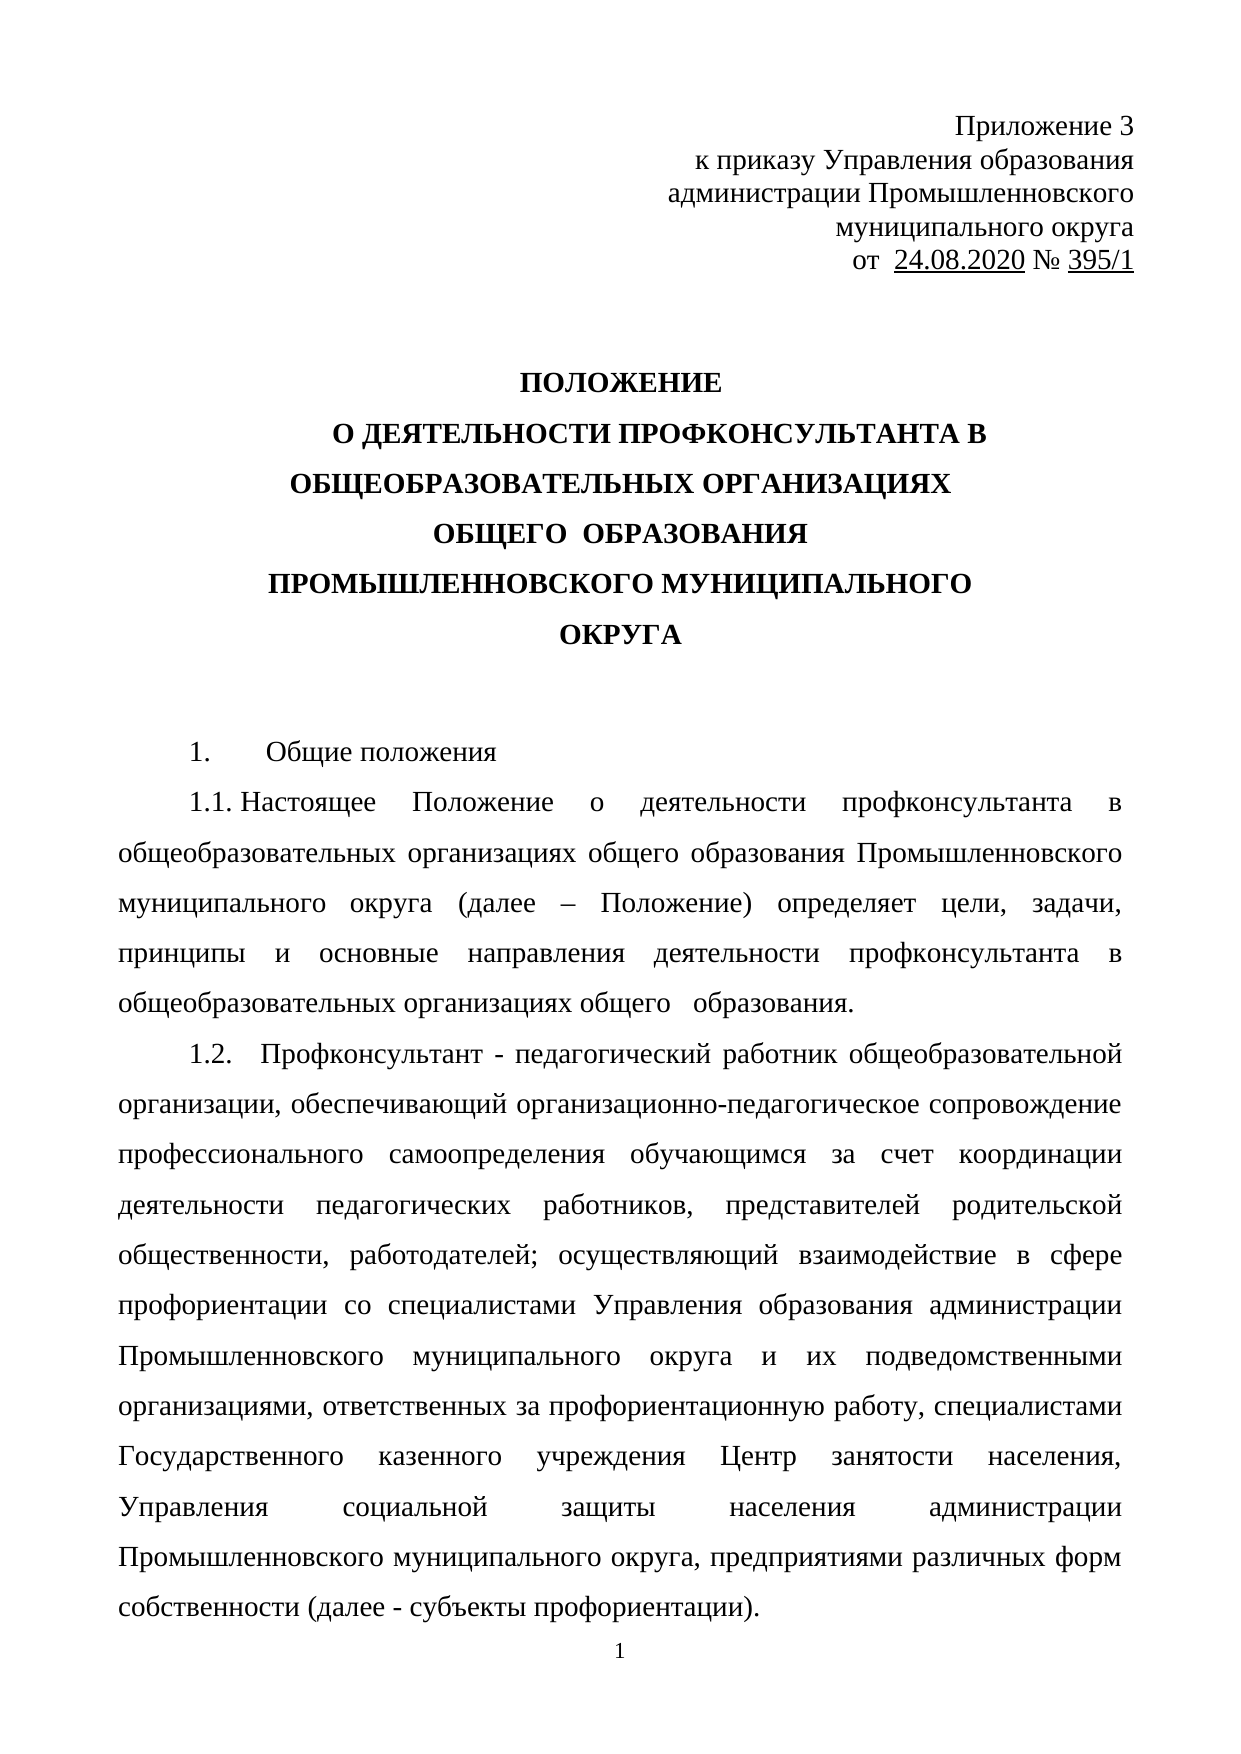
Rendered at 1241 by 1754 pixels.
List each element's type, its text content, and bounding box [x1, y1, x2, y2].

list Общие положения [189, 734, 1134, 768]
text О ДЕЯТЕЛЬНОСТИ ПРОФКОНСУЛЬТАНТА В ОБЩЕОБРАЗОВАТЕЛЬНЫХ ОРГАНИЗАЦИЯХ ОБЩЕГО ОБРАЗОВАНИЯ ПРОМЫШЛЕННОВСКОГО МУНИЦИПАЛЬНОГО ОКРУГА [249, 416, 991, 651]
text ПОЛОЖЕНИЕ [454, 365, 1134, 399]
text администрации Промышленновского [106, 175, 1134, 209]
text от 24.08.2020 № 395/1 [106, 242, 1134, 276]
text Приложение 3 к приказу Управления образования [106, 108, 1134, 175]
list Профконсультант - педагогический работник общеобразовательной организации, обеспечивающий организационно-педагогическое сопровождение профессионального самоопределения обучающимся за счет координации деятельности педагогических работников, представителей родительской общественности, работодателей; осуществляющий взаимодействие в сфере профориентации со специалистами Управления образования администрации Промышленновского муниципального округа и их подведомственными организациями, ответственных за профориентационную работу, специалистами Государственного казенного учреждения Центр занятости населения, Управления социальной защиты населения администрации Промышленновского муниципального округа, предприятиями различных форм собственности (далее - субъекты профориентации). [118, 1036, 1122, 1623]
list Настоящее Положение о деятельности профконсультанта в общеобразовательных организациях общего образования Промышленновского муниципального округа (далее – Положение) определяет цели, задачи, принципы и основные направления деятельности профконсультанта в общеобразовательных организациях общего образования. [118, 784, 1122, 1019]
text муниципального округа [106, 209, 1134, 242]
